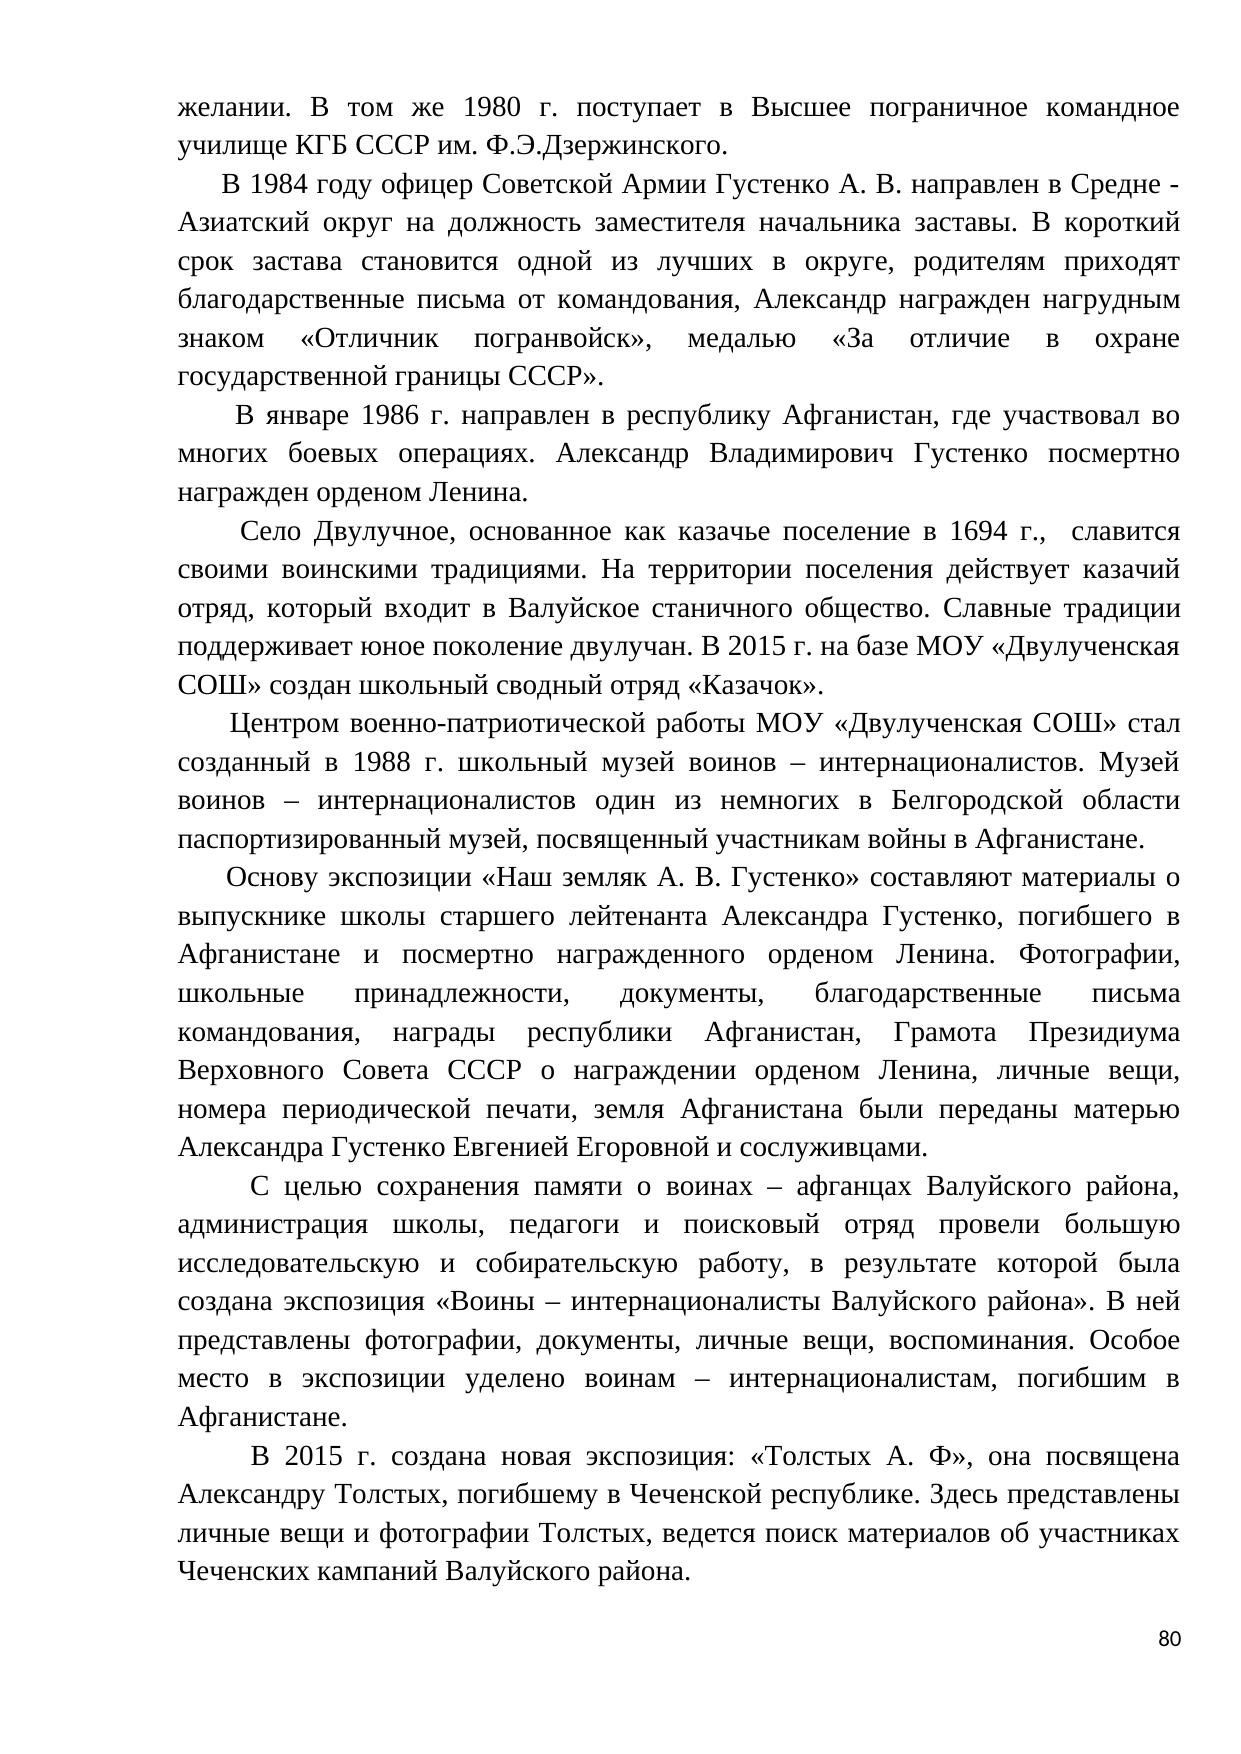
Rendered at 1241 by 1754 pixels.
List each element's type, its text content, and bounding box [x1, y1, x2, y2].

text В январе 1986 г. направлен в республику Афганистан, где участвовал во многих боевых операциях. Александр Владимирович Густенко посмертно награжден орденом Ленина. [177, 397, 1181, 508]
text Основу экспозиции «Наш земляк А. В. Густенко» составляют материалы о выпускнике школы старшего лейтенанта Александра Густенко, погибшего в Афганистане и посмертно награжденного орденом Ленина. Фотографии, школьные принадлежности, документы, благодарственные письма командования, награды республики Афганистан, Грамота Президиума Верховного Совета СССР о награждении орденом Ленина, личные вещи, номера периодической печати, земля Афганистана были переданы матерью Александра Густенко Евгенией Егоровной и сослуживцами. [177, 859, 1181, 1163]
text Центром военно-патриотической работы МОУ «Двулученская СОШ» стал созданный в 1988 г. школьный музей воинов – интернационалистов. Музей воинов – интернационалистов один из немногих в Белгородской области паспортизированный музей, посвященный участникам войны в Афганистане. [177, 705, 1181, 854]
text Село Двулучное, основанное как казачье поселение в 1694 г., славится своими воинскими традициями. На территории поселения действует казачий отряд, который входит в Валуйское станичного общество. Славные традиции поддерживает юное поколение двулучан. В 2015 г. на базе МОУ «Двулученская СОШ» создан школьный сводный отряд «Казачок». [177, 513, 1181, 700]
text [177, 89, 1181, 161]
text В 2015 г. создана новая экспозиция: «Толстых А. Ф», она посвящена Александру Толстых, погибшему в Чеченской республике. Здесь представлены личные вещи и фотографии Толстых, ведется поиск материалов об участниках Чеченских кампаний Валуйского района. [177, 1438, 1181, 1587]
text В 1984 году офицер Советской Армии Густенко А. В. направлен в Средне - Азиатский округ на должность заместителя начальника заставы. В короткий срок застава становится одной из лучших в округе, родителям приходят благодарственные письма от командования, Александр награжден нагрудным знаком «Отличник погранвойск», медалью «За отличие в охране государственной границы СССР». [177, 166, 1181, 392]
text С целью сохранения памяти о воинах – афганцах Валуйского района, администрация школы, педагоги и поисковый отряд провели большую исследовательскую и собирательскую работу, в результате которой была создана экспозиция «Воины – интернационалисты Валуйского района». В ней представлены фотографии, документы, личные вещи, воспоминания. Особое место в экспозиции уделено воинам – интернационалистам, погибшим в Афганистане. [177, 1168, 1181, 1433]
